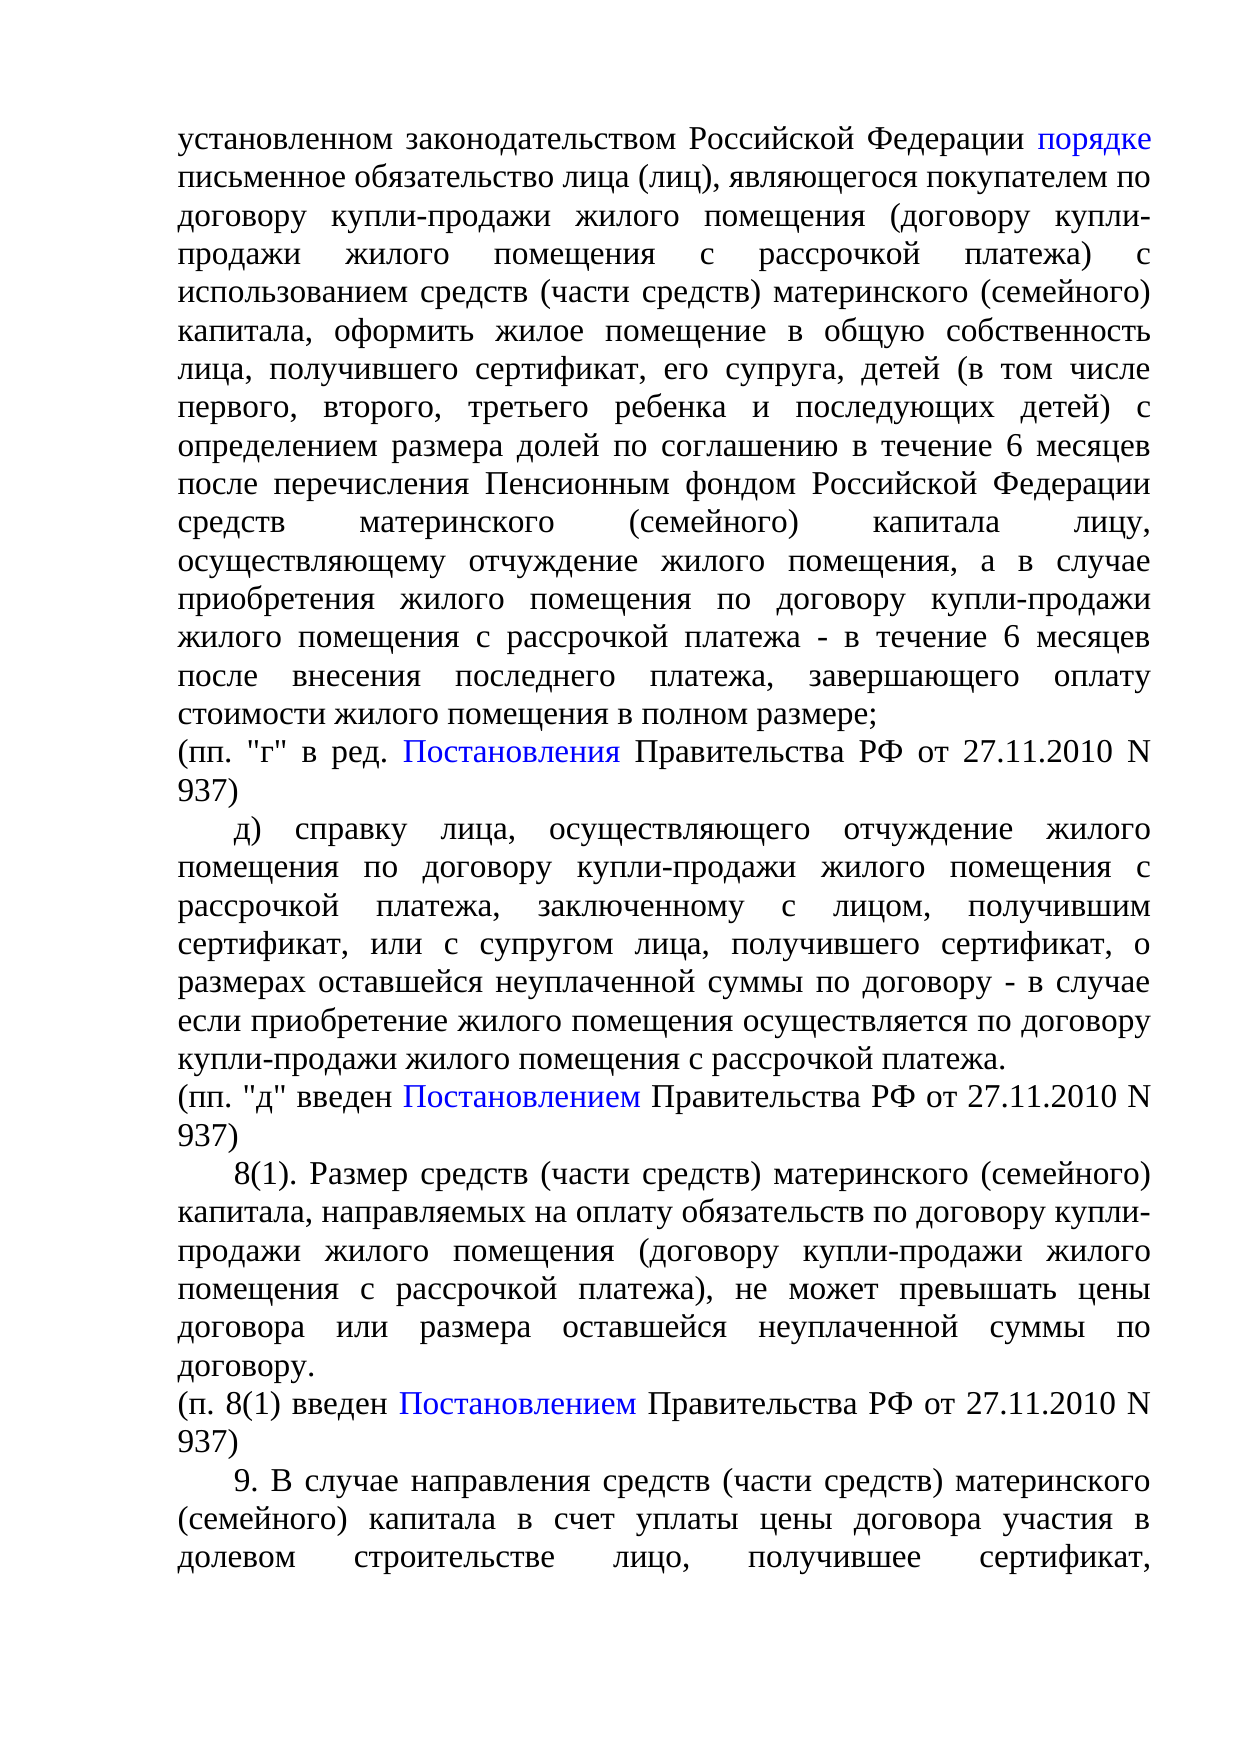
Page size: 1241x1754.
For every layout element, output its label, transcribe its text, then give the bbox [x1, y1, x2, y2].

text д) справку лица, осуществляющего отчуждение жилого помещения по договору купли-продажи жилого помещения с рассрочкой платежа, заключенному с лицом, получившим сертификат, или с супругом лица, получившего сертификат, о размерах оставшейся неуплаченной суммы по договору - в случае если приобретение жилого помещения осуществляется по договору купли-продажи жилого помещения с рассрочкой платежа. [177, 808, 1152, 1076]
text (пп. "д" введен Постановлением Правительства РФ от 27.11.2010 N 937) [177, 1076, 1152, 1153]
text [177, 118, 1152, 731]
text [177, 1460, 1152, 1575]
text (пп. "г" в ред. Постановления Правительства РФ от 27.11.2010 N 937) [177, 731, 1152, 808]
text (п. 8(1) введен Постановлением Правительства РФ от 27.11.2010 N 937) [177, 1383, 1152, 1460]
text 8(1). Размер средств (части средств) материнского (семейного) капитала, направляемых на оплату обязательств по договору купли-продажи жилого помещения (договору купли-продажи жилого помещения с рассрочкой платежа), не может превышать цены договора или размера оставшейся неуплаченной суммы по договору. [177, 1153, 1152, 1383]
